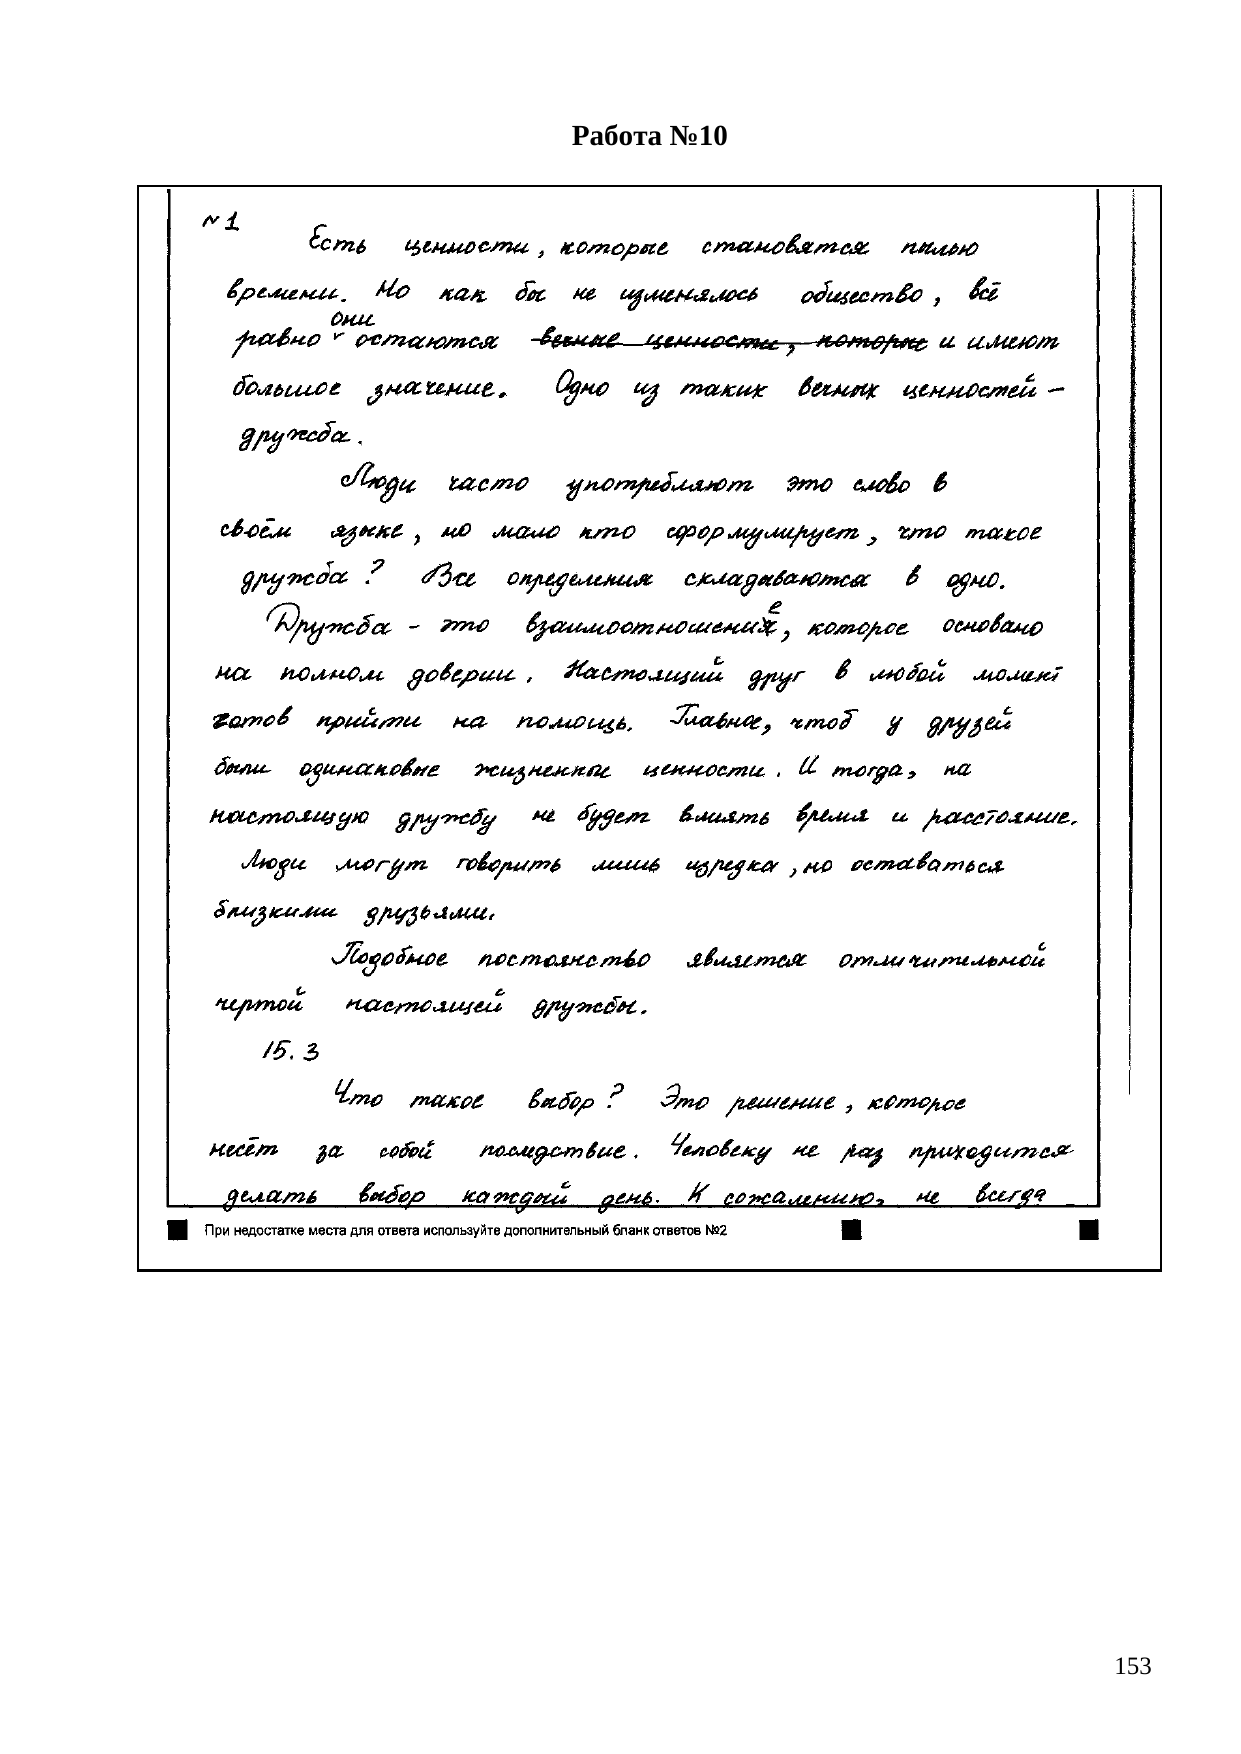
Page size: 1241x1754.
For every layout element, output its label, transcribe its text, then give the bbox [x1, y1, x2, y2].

text Работа №10 [148, 118, 1152, 152]
picture [149, 189, 1150, 1268]
